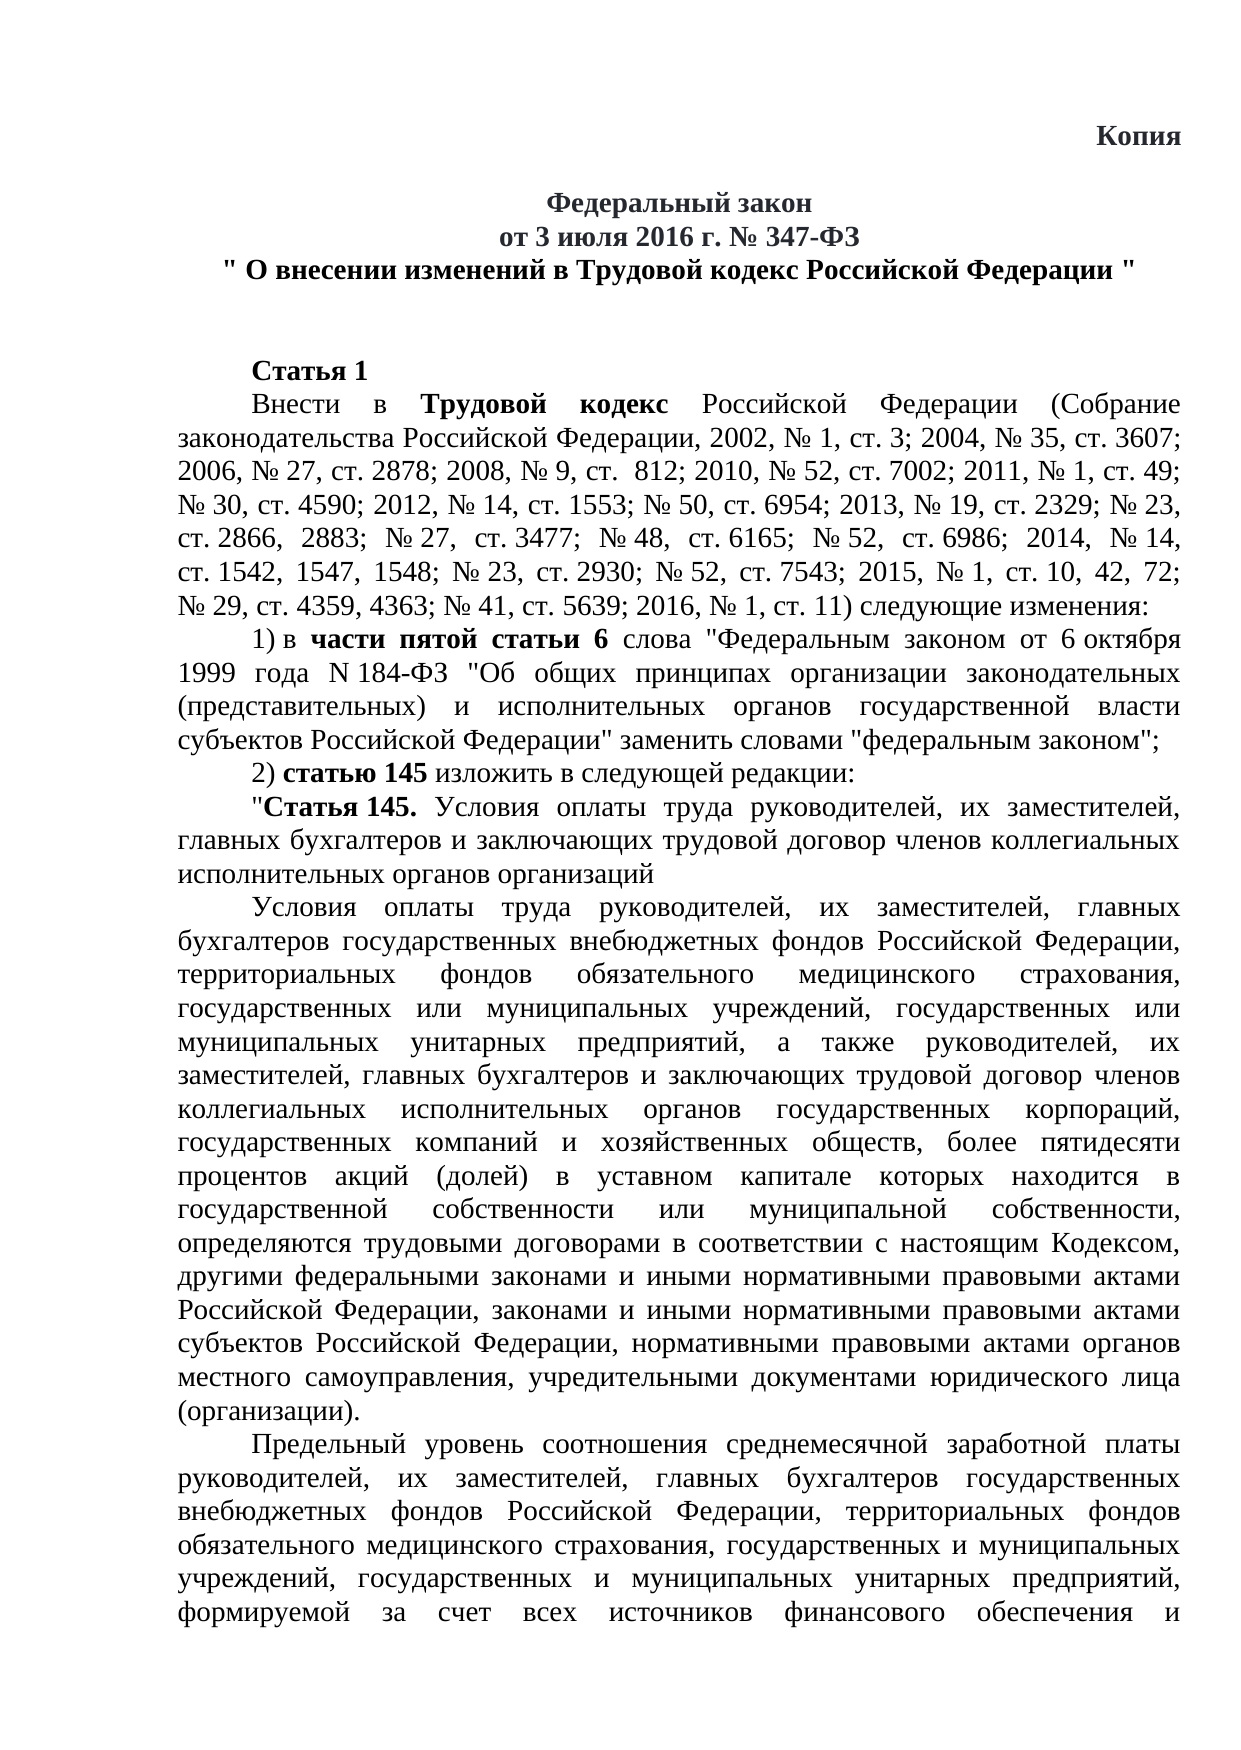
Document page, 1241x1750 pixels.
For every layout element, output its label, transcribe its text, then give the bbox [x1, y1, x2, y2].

text 2) статью 145 изложить в следующей редакции: [177, 755, 1181, 789]
text Федеральный закон [177, 185, 1181, 219]
text Копия [177, 118, 1181, 152]
text " О внесении изменений в Трудовой кодекс Российской Федерации " [177, 252, 1181, 286]
text "Статья 145. Условия оплаты труда руководителей, их заместителей, главных бухгалтеров и заключающих трудовой договор членов коллегиальных исполнительных органов организаций [177, 789, 1181, 889]
text Условия оплаты труда руководителей, их заместителей, главных бухгалтеров государственных внебюджетных фондов Российской Федерации, территориальных фондов обязательного медицинского страхования, государственных или муниципальных учреждений, государственных или муниципальных унитарных предприятий, а также руководителей, их заместителей, главных бухгалтеров и заключающих трудовой договор членов коллегиальных исполнительных органов государственных корпораций, государственных компаний и хозяйственных обществ, более пятидесяти процентов акций (долей) в уставном капитале которых находится в государственной собственности или муниципальной собственности, определяются трудовыми договорами в соответствии с настоящим Кодексом, другими федеральными законами и иными нормативными правовыми актами Российской Федерации, законами и иными нормативными правовыми актами субъектов Российской Федерации, нормативными правовыми актами органов местного самоуправления, учредительными документами юридического лица (организации). [177, 889, 1181, 1426]
text Статья 1 [177, 353, 1181, 386]
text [177, 1426, 1181, 1627]
text Внести в Трудовой кодекс Российской Федерации (Собрание законодательства Российской Федерации, 2002, № 1, ст. 3; 2004, № 35, ст. 3607; 2006, № 27, ст. 2878; 2008, № 9, ст. 812; 2010, № 52, ст. 7002; 2011, № 1, ст. 49; № 30, ст. 4590; 2012, № 14, ст. 1553; № 50, ст. 6954; 2013, № 19, ст. 2329; № 23, ст. 2866, 2883; № 27, ст. 3477; № 48, ст. 6165; № 52, ст. 6986; 2014, № 14, ст. 1542, 1547, 1548; № 23, ст. 2930; № 52, ст. 7543; 2015, № 1, ст. 10, 42, 72; № 29, ст. 4359, 4363; № 41, ст. 5639; 2016, № 1, ст. 11) следующие изменения: [177, 386, 1181, 621]
text 1) в части пятой статьи 6 слова "Федеральным законом от 6 октября 1999 года N 184-ФЗ "Об общих принципах организации законодательных (представительных) и исполнительных органов государственной власти субъектов Российской Федерации" заменить словами "федеральным законом"; [177, 621, 1181, 755]
text от 3 июля 2016 г. № 347-ФЗ [177, 219, 1181, 252]
